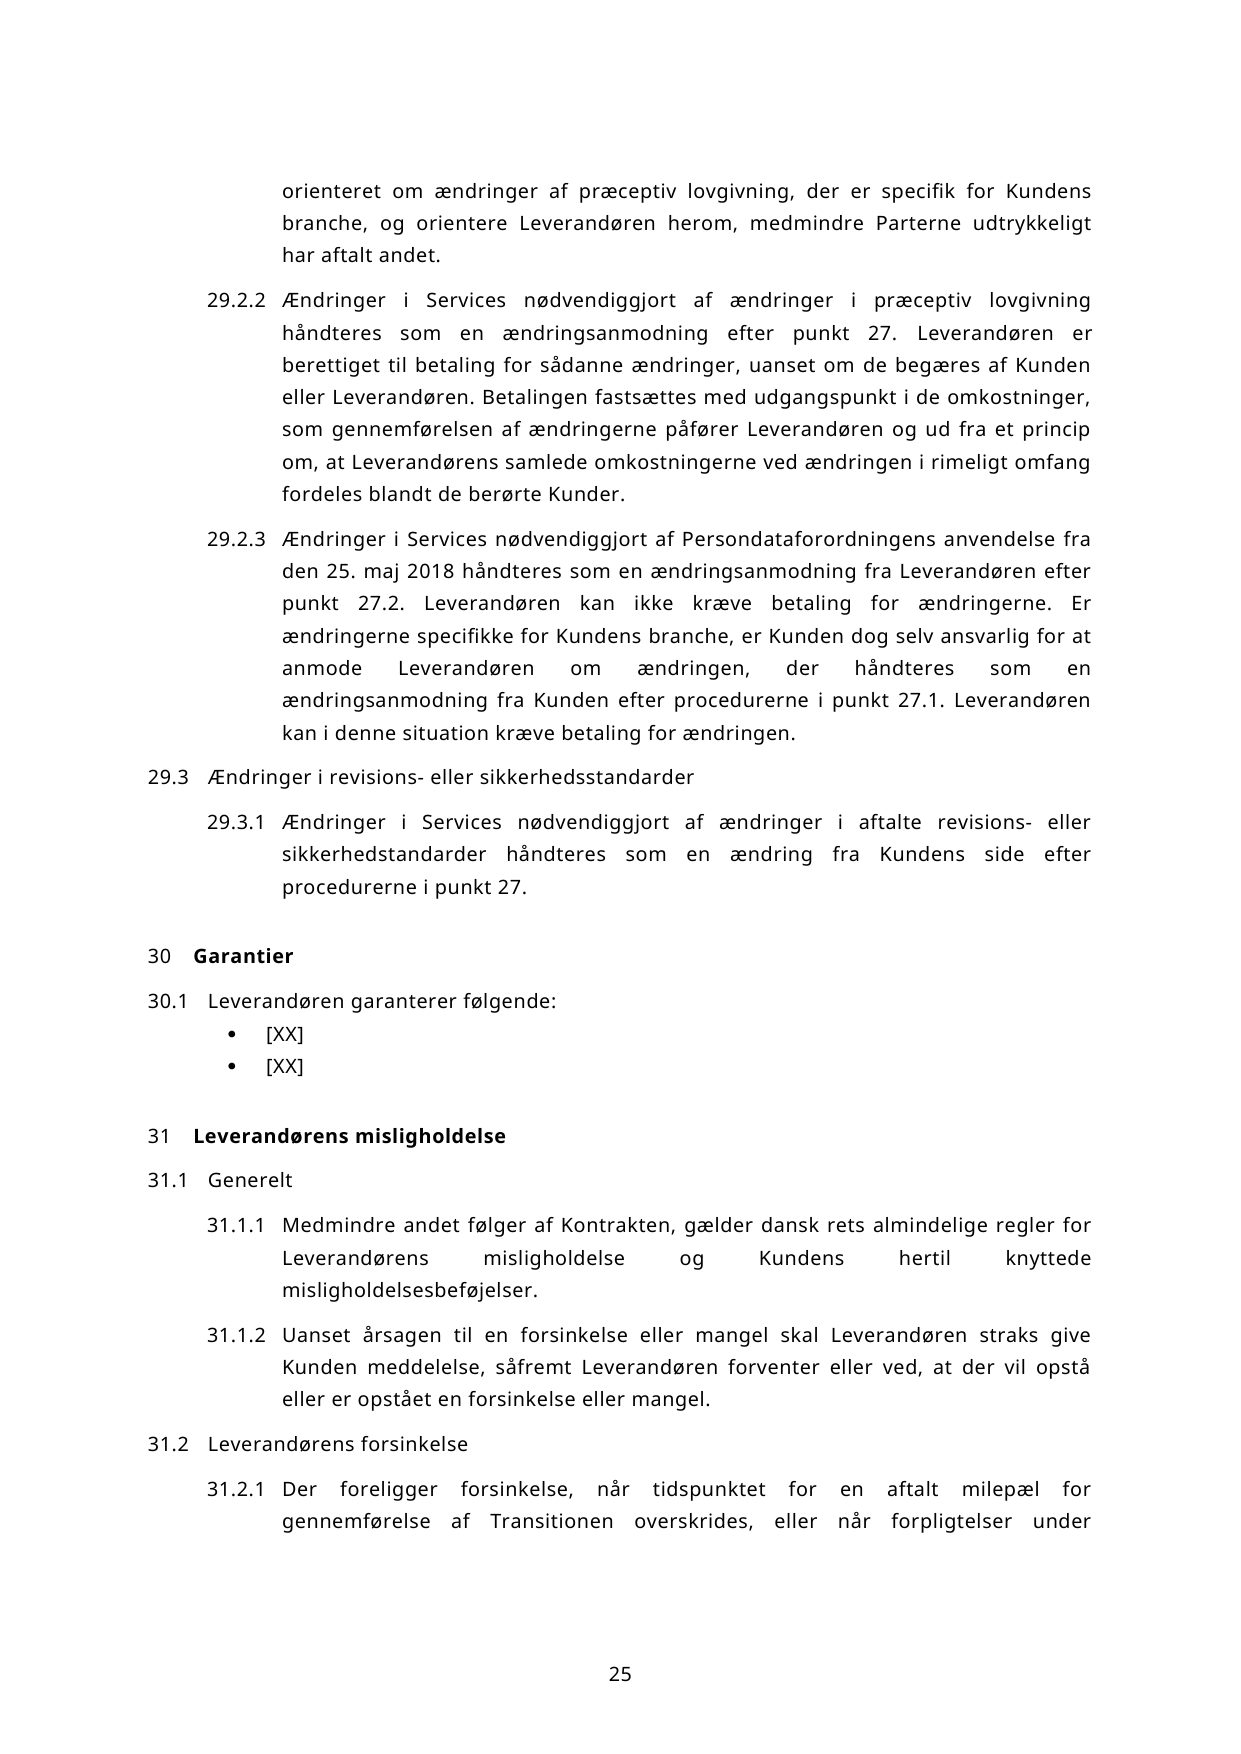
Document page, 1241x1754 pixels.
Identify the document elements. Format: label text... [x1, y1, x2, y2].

subtitle Leverandørens forsinkelse [148, 1430, 1092, 1457]
subtitle Ændringer i Services nødvendiggjort af Persondataforordningens anvendelse fra den 25. maj 2018 håndteres som en ændringsanmodning fra Leverandøren efter punkt 27.2. Leverandøren kan ikke kræve betaling for ændringerne. Er ændringerne specifikke for Kundens branche, er Kunden dog selv ansvarlig for at anmode Leverandøren om ændringen, der håndteres som en ændringsanmodning fra Kunden efter procedurerne i punkt 27.1. Leverandøren kan i denne situation kræve betaling for ændringen. [207, 525, 1092, 746]
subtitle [207, 1475, 1092, 1534]
list [XX] [228, 1020, 1092, 1047]
subtitle Ændringer i Services nødvendiggjort af ændringer i aftalte revisions- eller sikkerhedstandarder håndteres som en ændring fra Kundens side efter procedurerne i punkt 27. [207, 808, 1092, 900]
subtitle Ændringer i revisions- eller sikkerhedsstandarder [148, 764, 1092, 791]
subtitle Generelt [148, 1167, 1092, 1194]
list [XX] [228, 1052, 1092, 1079]
subtitle Uanset årsagen til en forsinkelse eller mangel skal Leverandøren straks give Kunden meddelelse, såfremt Leverandøren forventer eller ved, at der vil opstå eller er opstået en forsinkelse eller mangel. [207, 1321, 1092, 1412]
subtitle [207, 177, 1092, 269]
subtitle Leverandørens misligholdelse [148, 1122, 1092, 1149]
subtitle Ændringer i Services nødvendiggjort af ændringer i præceptiv lovgivning håndteres som en ændringsanmodning efter punkt 27. Leverandøren er berettiget til betaling for sådanne ændringer, uanset om de begæres af Kunden eller Leverandøren. Betalingen fastsættes med udgangspunkt i de omkostninger, som gennemførelsen af ændringerne påfører Leverandøren og ud fra et princip om, at Leverandørens samlede omkostningerne ved ændringen i rimeligt omfang fordeles blandt de berørte Kunder. [207, 287, 1092, 507]
subtitle Leverandøren garanterer følgende: [148, 988, 1092, 1014]
subtitle Medmindre andet følger af Kontrakten, gælder dansk rets almindelige regler for Leverandørens misligholdelse og Kundens hertil knyttede misligholdelsesbeføjelser. [207, 1212, 1092, 1303]
subtitle Garantier [148, 943, 1092, 970]
